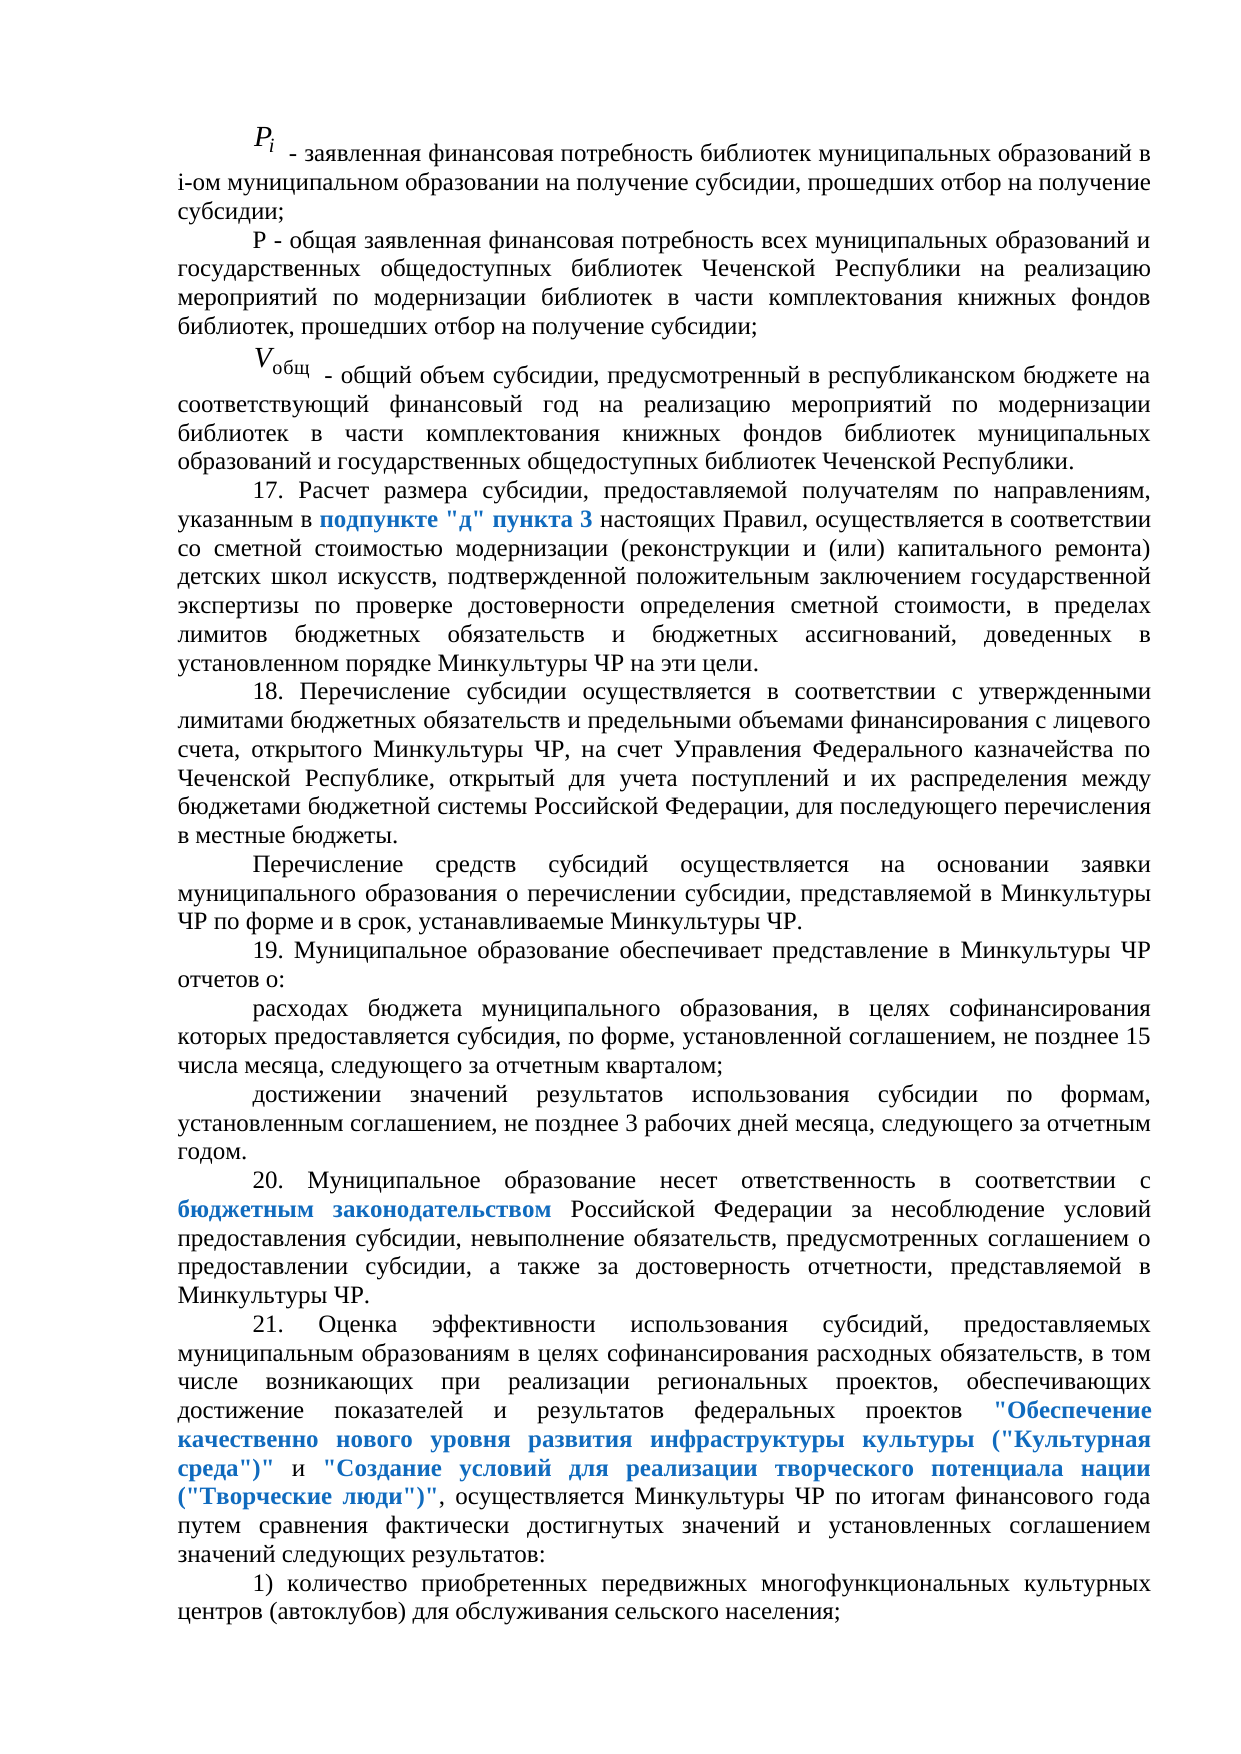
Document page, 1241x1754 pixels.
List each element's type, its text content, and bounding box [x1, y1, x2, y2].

text 17. Расчет размера субсидии, предоставляемой получателям по направлениям, указанным в подпункте "д" пункта 3 настоящих Правил, осуществляется в соответствии со сметной стоимостью модернизации (реконструкции и (или) капитального ремонта) детских школ искусств, подтвержденной положительным заключением государственной экспертизы по проверке достоверности определения сметной стоимости, в пределах лимитов бюджетных обязательств и бюджетных ассигнований, доведенных в установленном порядке Минкультуры ЧР на эти цели. [177, 475, 1152, 676]
text 19. Муниципальное образование обеспечивает представление в Минкультуры ЧР отчетов о: [177, 935, 1152, 993]
text - общий объем субсидии, предусмотренный в республиканском бюджете на соответствующий финансовый год на реализацию мероприятий по модернизации библиотек в части комплектования книжных фондов библиотек муниципальных образований и государственных общедоступных библиотек Чеченской Республики. [177, 340, 1152, 475]
text 21. Оценка эффективности использования субсидий, предоставляемых муниципальным образованиям в целях софинансирования расходных обязательств, в том числе возникающих при реализации региональных проектов, обеспечивающих достижение показателей и результатов федеральных проектов "Обеспечение качественно нового уровня развития инфраструктуры культуры ("Культурная среда")" и "Создание условий для реализации творческого потенциала нации ("Творческие люди")", осуществляется Минкультуры ЧР по итогам финансового года путем сравнения фактически достигнутых значений и установленных соглашением значений следующих результатов: [177, 1309, 1152, 1568]
text - заявленная финансовая потребность библиотек муниципальных образований в i-ом муниципальном образовании на получение субсидии, прошедших отбор на получение субсидии; [177, 118, 1152, 225]
text Перечисление средств субсидий осуществляется на основании заявки муниципального образования о перечислении субсидии, представляемой в Минкультуры ЧР по форме и в срок, устанавливаемые Минкультуры ЧР. [177, 849, 1152, 935]
text расходах бюджета муниципального образования, в целях софинансирования которых предоставляется субсидия, по форме, установленной соглашением, не позднее 15 числа месяца, следующего за отчетным кварталом; [177, 993, 1152, 1079]
text достижении значений результатов использования субсидии по формам, установленным соглашением, не позднее 3 рабочих дней месяца, следующего за отчетным годом. [177, 1079, 1152, 1165]
text 20. Муниципальное образование несет ответственность в соответствии с бюджетным законодательством Российской Федерации за несоблюдение условий предоставления субсидии, невыполнение обязательств, предусмотренных соглашением о предоставлении субсидии, а также за достоверность отчетности, представляемой в Минкультуры ЧР. [177, 1165, 1152, 1309]
text 1) количество приобретенных передвижных многофункциональных культурных центров (автоклубов) для обслуживания сельского населения; [177, 1568, 1152, 1625]
text P - общая заявленная финансовая потребность всех муниципальных образований и государственных общедоступных библиотек Чеченской Республики на реализацию мероприятий по модернизации библиотек в части комплектования книжных фондов библиотек, прошедших отбор на получение субсидии; [177, 225, 1152, 340]
text 18. Перечисление субсидии осуществляется в соответствии с утвержденными лимитами бюджетных обязательств и предельными объемами финансирования с лицевого счета, открытого Минкультуры ЧР, на счет Управления Федерального казначейства по Чеченской Республике, открытый для учета поступлений и их распределения между бюджетами бюджетной системы Российской Федерации, для последующего перечисления в местные бюджеты. [177, 676, 1152, 849]
